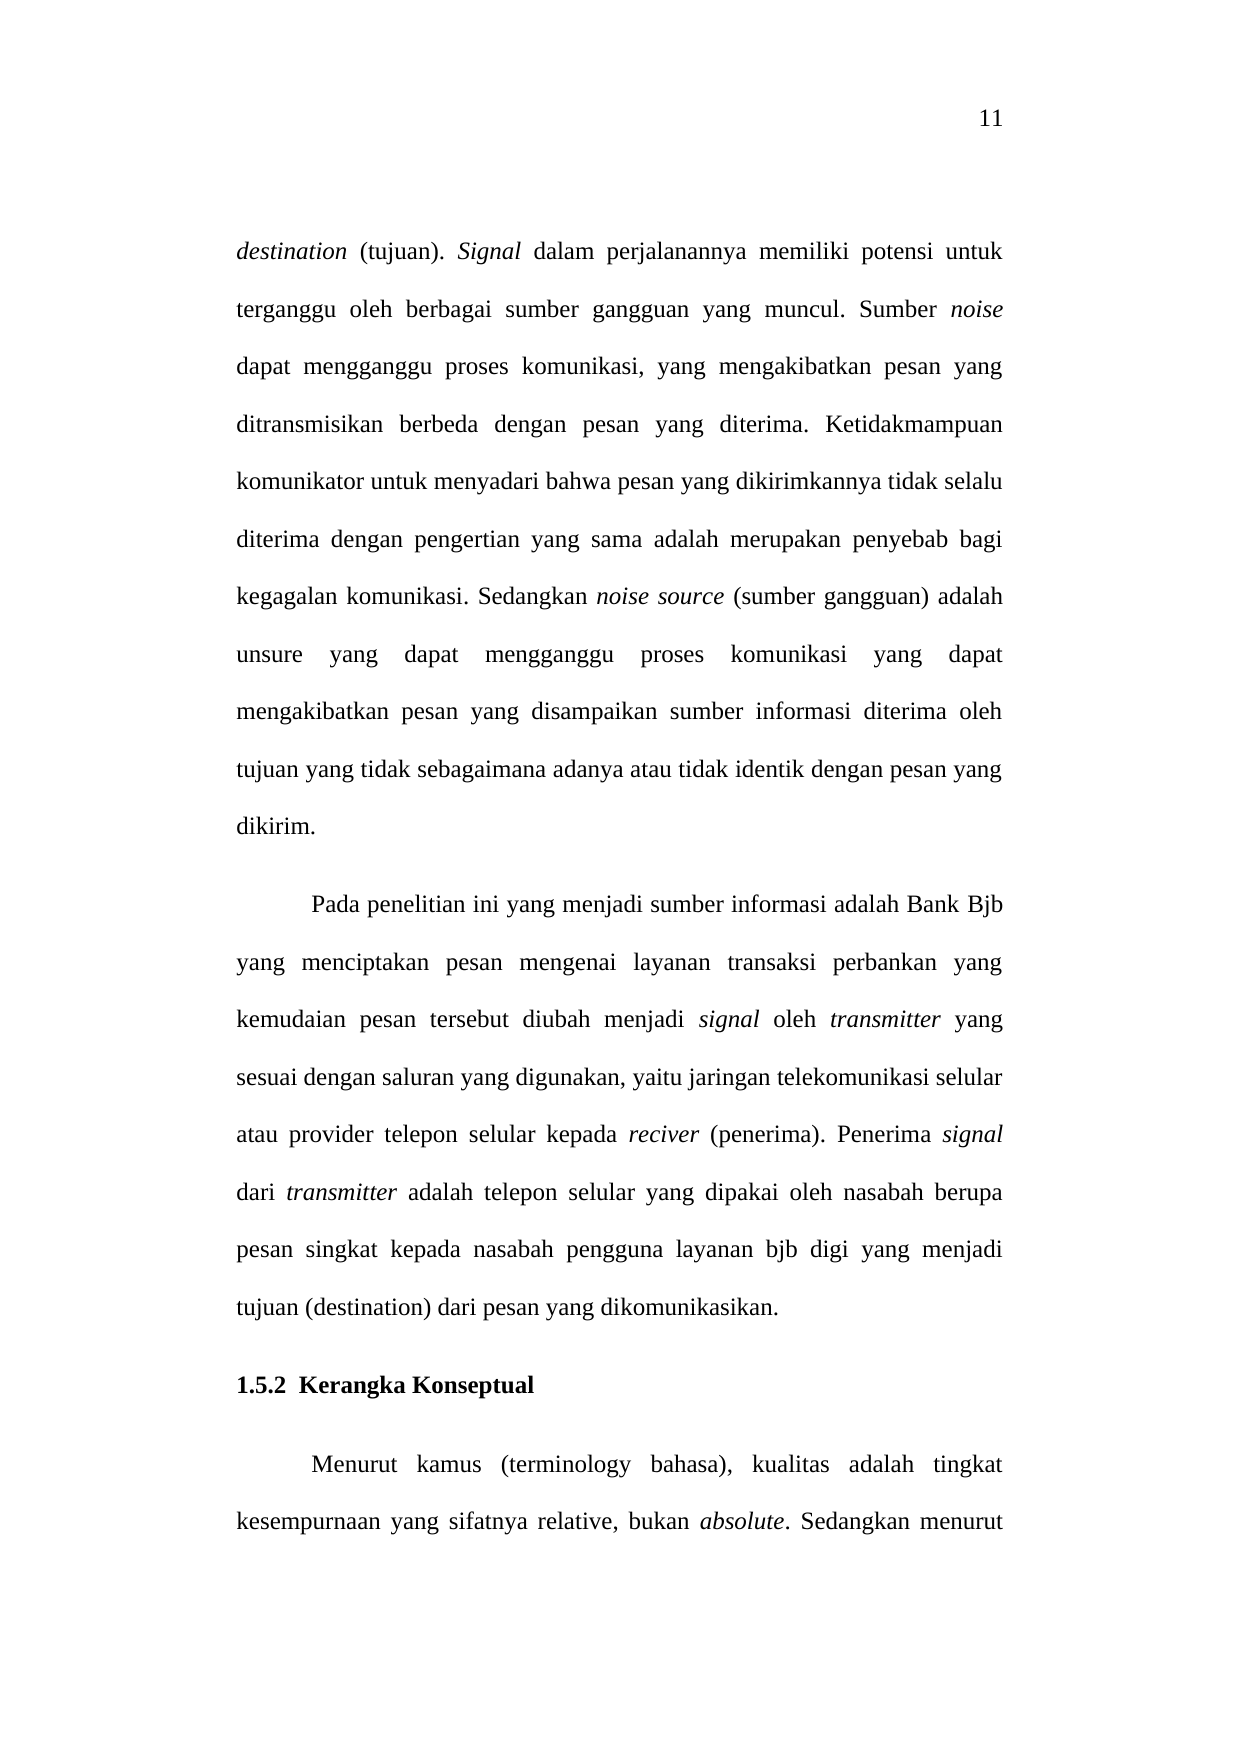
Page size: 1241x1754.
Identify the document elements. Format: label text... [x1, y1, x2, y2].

text Pada penelitian ini yang menjadi sumber informasi adalah Bank Bjb yang menciptakan pesan mengenai layanan transaksi perbankan yang kemudaian pesan tersebut diubah menjadi signal oleh transmitter yang sesuai dengan saluran yang digunakan, yaitu jaringan telekomunikasi selular atau provider telepon selular kepada reciver (penerima). Penerima signal dari transmitter adalah telepon selular yang dipakai oleh nasabah berupa pesan singkat kepada nasabah pengguna layanan bjb digi yang menjadi tujuan (destination) dari pesan yang dikomunikasikan. [236, 889, 1003, 1321]
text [236, 236, 1003, 840]
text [236, 1449, 1003, 1535]
text 1.5.2 Kerangka Konseptual [236, 1370, 1003, 1399]
